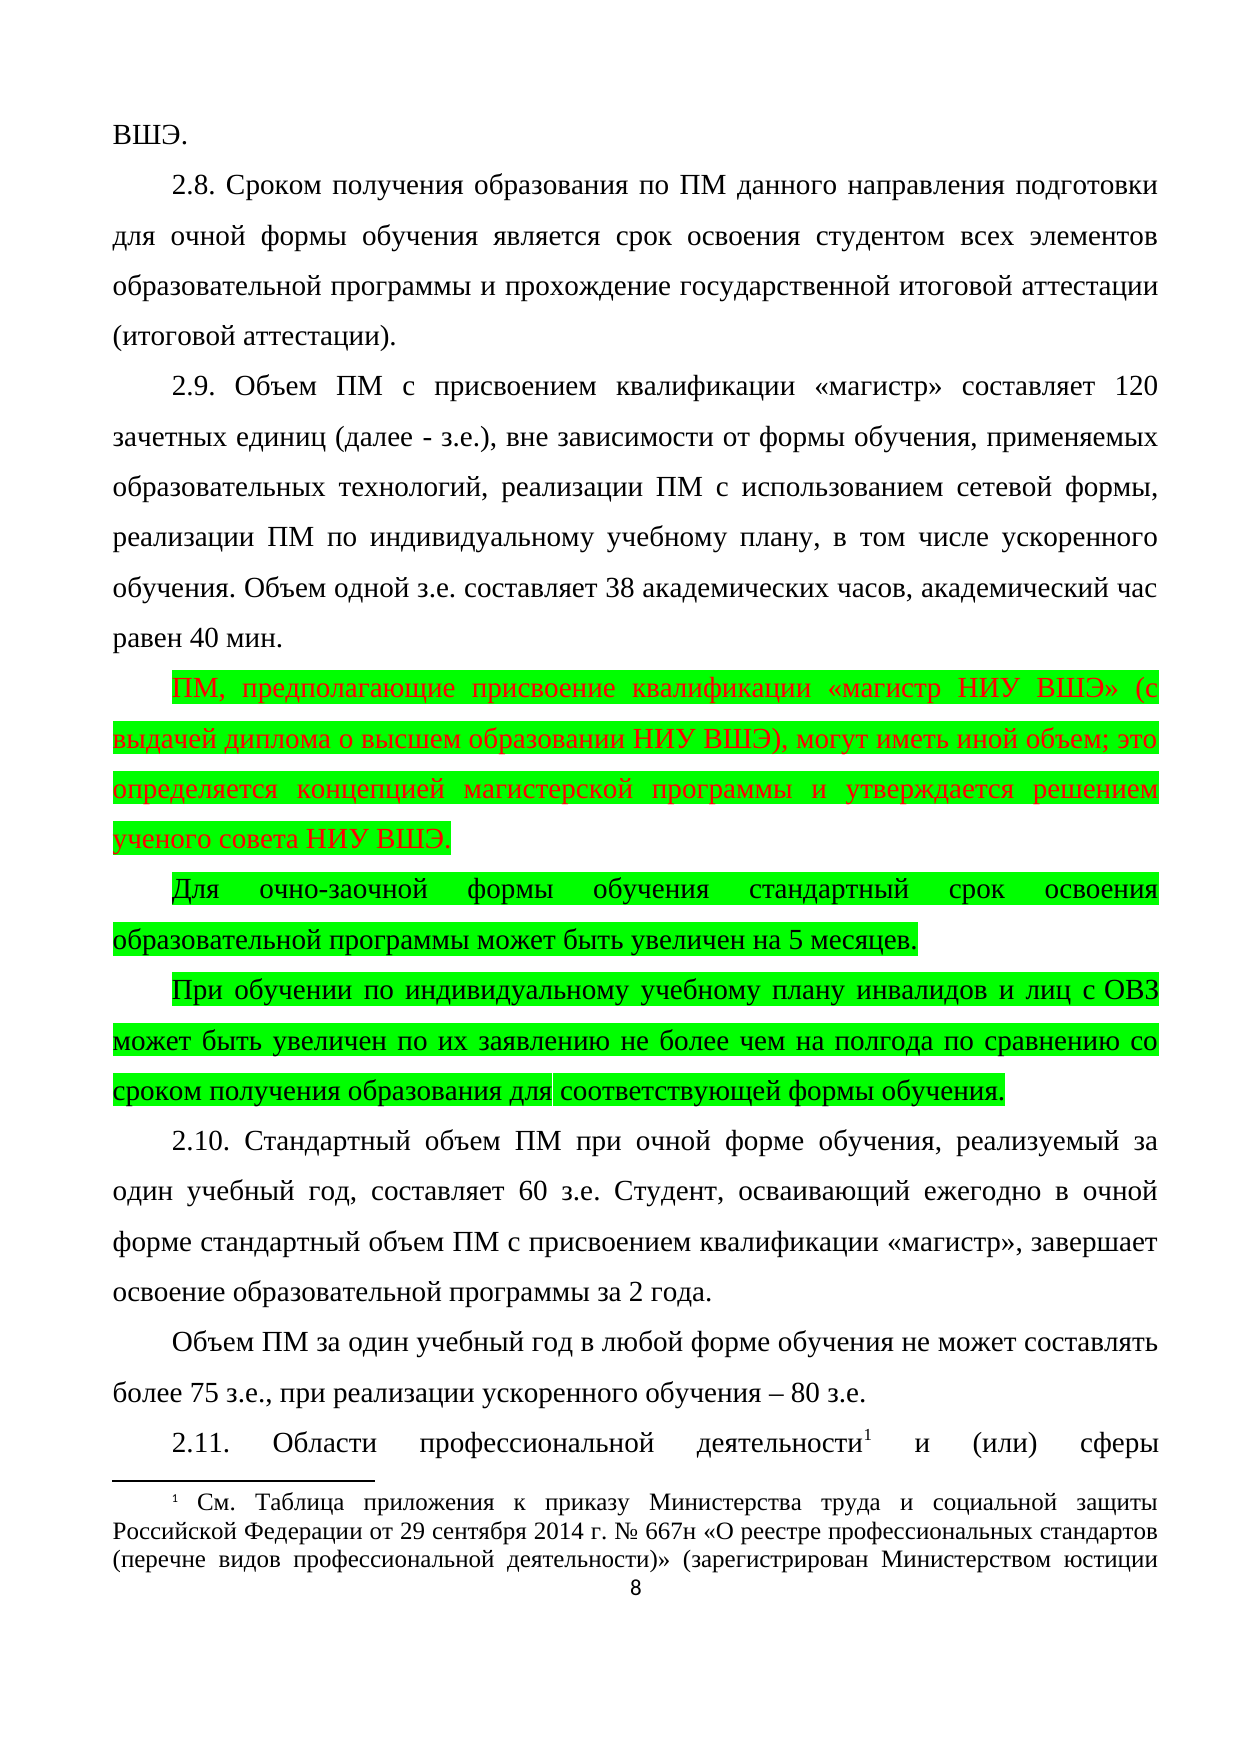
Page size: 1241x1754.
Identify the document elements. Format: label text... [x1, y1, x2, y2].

text Объем ПМ за один учебный год в любой форме обучения не может составлять более 75 з.е., при реализации ускоренного обучения – 80 з.е. [112, 1324, 1159, 1408]
text ПМ, предполагающие присвоение квалификации «магистр НИУ ВШЭ» (с выдачей диплома о высшем образовании НИУ ВШЭ), могут иметь иной объем; это определяется концепцией магистерской программы и утверждается решением ученого совета НИУ ВШЭ. [112, 670, 1159, 855]
text При обучении по индивидуальному учебному плану инвалидов и лиц с ОВЗ может быть увеличен по их заявлению не более чем на полгода по сравнению со сроком получения образования для соответствующей формы обучения. [112, 972, 1159, 1106]
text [112, 1425, 1159, 1459]
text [112, 117, 1159, 151]
text 2.10. Стандартный объем ПМ при очной форме обучения, реализуемый за один учебный год, составляет 60 з.е. Студент, осваивающий ежегодно в очной форме стандартный объем ПМ с присвоением квалификации «магистр», завершает освоение образовательной программы за 2 года. [112, 1123, 1159, 1308]
text Для очно-заочной формы обучения стандартный срок освоения образовательной программы может быть увеличен на 5 месяцев. [112, 872, 1159, 956]
text 2.9. Объем ПМ с присвоением квалификации «магистр» составляет 120 зачетных единиц (далее - з.е.), вне зависимости от формы обучения, применяемых образовательных технологий, реализации ПМ с использованием сетевой формы, реализации ПМ по индивидуальному учебному плану, в том числе ускоренного обучения. Объем одной з.е. составляет 38 академических часов, академический час равен 40 мин. [112, 368, 1159, 654]
text 2.8. Сроком получения образования по ПМ данного направления подготовки для очной формы обучения является срок освоения студентом всех элементов образовательной программы и прохождение государственной итоговой аттестации (итоговой аттестации). [112, 167, 1159, 352]
